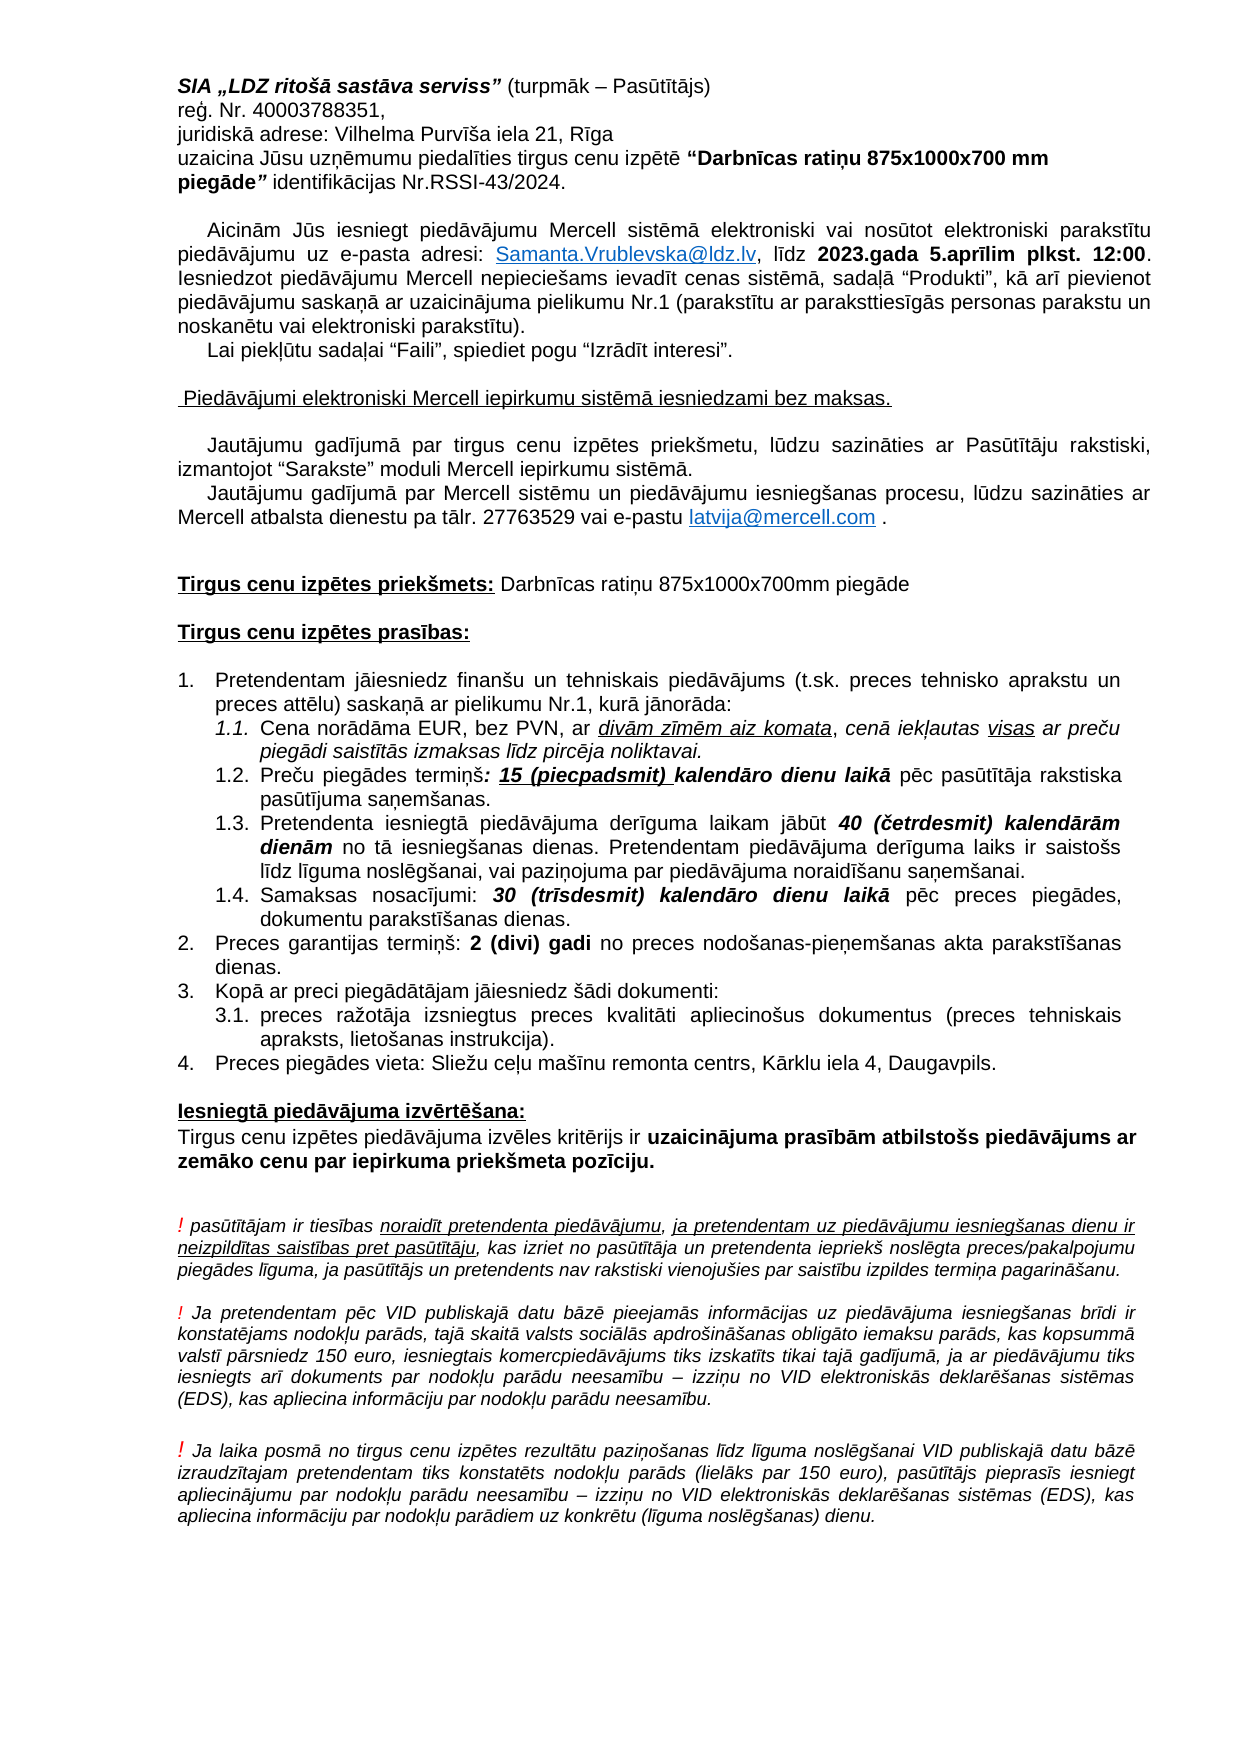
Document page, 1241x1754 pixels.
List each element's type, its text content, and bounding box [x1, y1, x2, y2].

text Jautājumu gadījumā par tirgus cenu izpētes priekšmetu, lūdzu sazināties ar Pasūtītāju rakstiski, izmantojot “Sarakste” moduli Mercell iepirkumu sistēmā. [177, 433, 1152, 481]
text SIA „LDZ ritošā sastāva serviss” (turpmāk – Pasūtītājs) [177, 74, 1137, 98]
text Piedāvājumi elektroniski Mercell iepirkumu sistēmā iesniedzami bez maksas. [177, 385, 1152, 409]
list Kopā ar preci piegādātājam jāiesniedz šādi dokumenti: [177, 979, 1122, 1003]
text Aicinām Jūs iesniegt piedāvājumu Mercell sistēmā elektroniski vai nosūtot elektroniski parakstītu piedāvājumu uz e-pasta adresi: Samanta.Vrublevska@ldz.lv, līdz 2023.gada 5.aprīlim plkst. 12:00. Iesniedzot piedāvājumu Mercell nepieciešams ievadīt cenas sistēmā, sadaļā “Produkti”, kā arī pievienot piedāvājumu saskaņā ar uzaicinājuma pielikumu Nr.1 (parakstītu ar paraksttiesīgās personas parakstu un noskanētu vai elektroniski parakstītu). [177, 218, 1152, 337]
list Preces garantijas termiņš: 2 (divi) gadi no preces nodošanas-pieņemšanas akta parakstīšanas dienas. [177, 931, 1122, 979]
list preces ražotāja izsniegtus preces kvalitāti apliecinošus dokumentus (preces tehniskais apraksts, lietošanas instrukcija). [215, 1003, 1122, 1051]
list Samaksas nosacījumi: 30 (trīsdesmit) kalendāro dienu laikā pēc preces piegādes, dokumentu parakstīšanas dienas. [215, 883, 1122, 931]
text Lai piekļūtu sadaļai “Faili”, spiediet pogu “Izrādīt interesi”. [177, 337, 1152, 361]
text juridiskā adrese: Vilhelma Purvīša iela 21, Rīga [177, 122, 1167, 146]
text ! Ja pretendentam pēc VID publiskajā datu bāzē pieejamās informācijas uz piedāvājuma iesniegšanas brīdi ir konstatējams nodokļu parāds, tajā skaitā valsts sociālās apdrošināšanas obligāto iemaksu parāds, kas kopsummā valstī pārsniedz 150 euro, iesniegtais komercpiedāvājums tiks izskatīts tikai tajā gadījumā, ja ar piedāvājumu tiks iesniegts arī dokuments par nodokļu parādu neesamību – izziņu no VID elektroniskās deklarēšanas sistēmas (EDS), kas apliecina informāciju par nodokļu parādu neesamību. [177, 1302, 1137, 1409]
text uzaicina Jūsu uzņēmumu piedalīties tirgus cenu izpētē “Darbnīcas ratiņu 875x1000x700 mm piegāde” identifikācijas Nr.RSSI-43/2024. [177, 146, 1137, 194]
text Jautājumu gadījumā par Mercell sistēmu un piedāvājumu iesniegšanas procesu, lūdzu sazināties ar Mercell atbalsta dienestu pa tālr. 27763529 vai e-pastu latvija@mercell.com . [177, 481, 1152, 529]
text ! Ja laika posmā no tirgus cenu izpētes rezultātu paziņošanas līdz līguma noslēgšanai VID publiskajā datu bāzē izraudzītajam pretendentam tiks konstatēts nodokļu parāds (lielāks par 150 euro), pasūtītājs pieprasīs iesniegt apliecinājumu par nodokļu parādu neesamību – izziņu no VID elektroniskās deklarēšanas sistēmas (EDS), kas apliecina informāciju par nodokļu parādiem uz konkrētu (līguma noslēgšanas) dienu. [177, 1436, 1137, 1527]
list Preces piegādes vieta: Sliežu ceļu mašīnu remonta centrs, Kārklu iela 4, Daugavpils. [177, 1051, 1122, 1075]
text reģ. Nr. 40003788351, [177, 98, 1167, 122]
text Tirgus cenu izpētes prasības: [177, 619, 1196, 643]
text ! pasūtītājam ir tiesības noraidīt pretendenta piedāvājumu, ja pretendentam uz piedāvājumu iesniegšanas dienu ir neizpildītas saistības pret pasūtītāju, kas izriet no pasūtītāja un pretendenta iepriekš noslēgta preces/pakalpojumu piegādes līguma, ja pasūtītājs un pretendents nav rakstiski vienojušies par saistību izpildes termiņa pagarināšanu. [177, 1213, 1137, 1280]
list Cena norādāma EUR, bez PVN, ar divām zīmēm aiz komata, cenā iekļautas visas ar preču piegādi saistītās izmaksas līdz pircēja noliktavai. [215, 715, 1122, 763]
text Iesniegtā piedāvājuma izvērtēšana: [177, 1099, 1122, 1123]
text Tirgus cenu izpētes piedāvājuma izvēles kritērijs ir uzaicinājuma prasībām atbilstošs piedāvājums ar zemāko cenu par iepirkuma priekšmeta pozīciju. [177, 1124, 1137, 1172]
text Tirgus cenu izpētes priekšmets: Darbnīcas ratiņu 875x1000x700mm piegāde [177, 572, 1196, 596]
list Pretendentam jāiesniedz finanšu un tehniskais piedāvājums (t.sk. preces tehnisko aprakstu un preces attēlu) saskaņā ar pielikumu Nr.1, kurā jānorāda: [177, 667, 1122, 715]
list Preču piegādes termiņš: 15 (piecpadsmit) kalendāro dienu laikā pēc pasūtītāja rakstiska pasūtījuma saņemšanas. [215, 763, 1122, 811]
list Pretendenta iesniegtā piedāvājuma derīguma laikam jābūt 40 (četrdesmit) kalendārām dienām no tā iesniegšanas dienas. Pretendentam piedāvājuma derīguma laiks ir saistošs līdz līguma noslēgšanai, vai paziņojuma par piedāvājuma noraidīšanu saņemšanai. [215, 811, 1122, 883]
